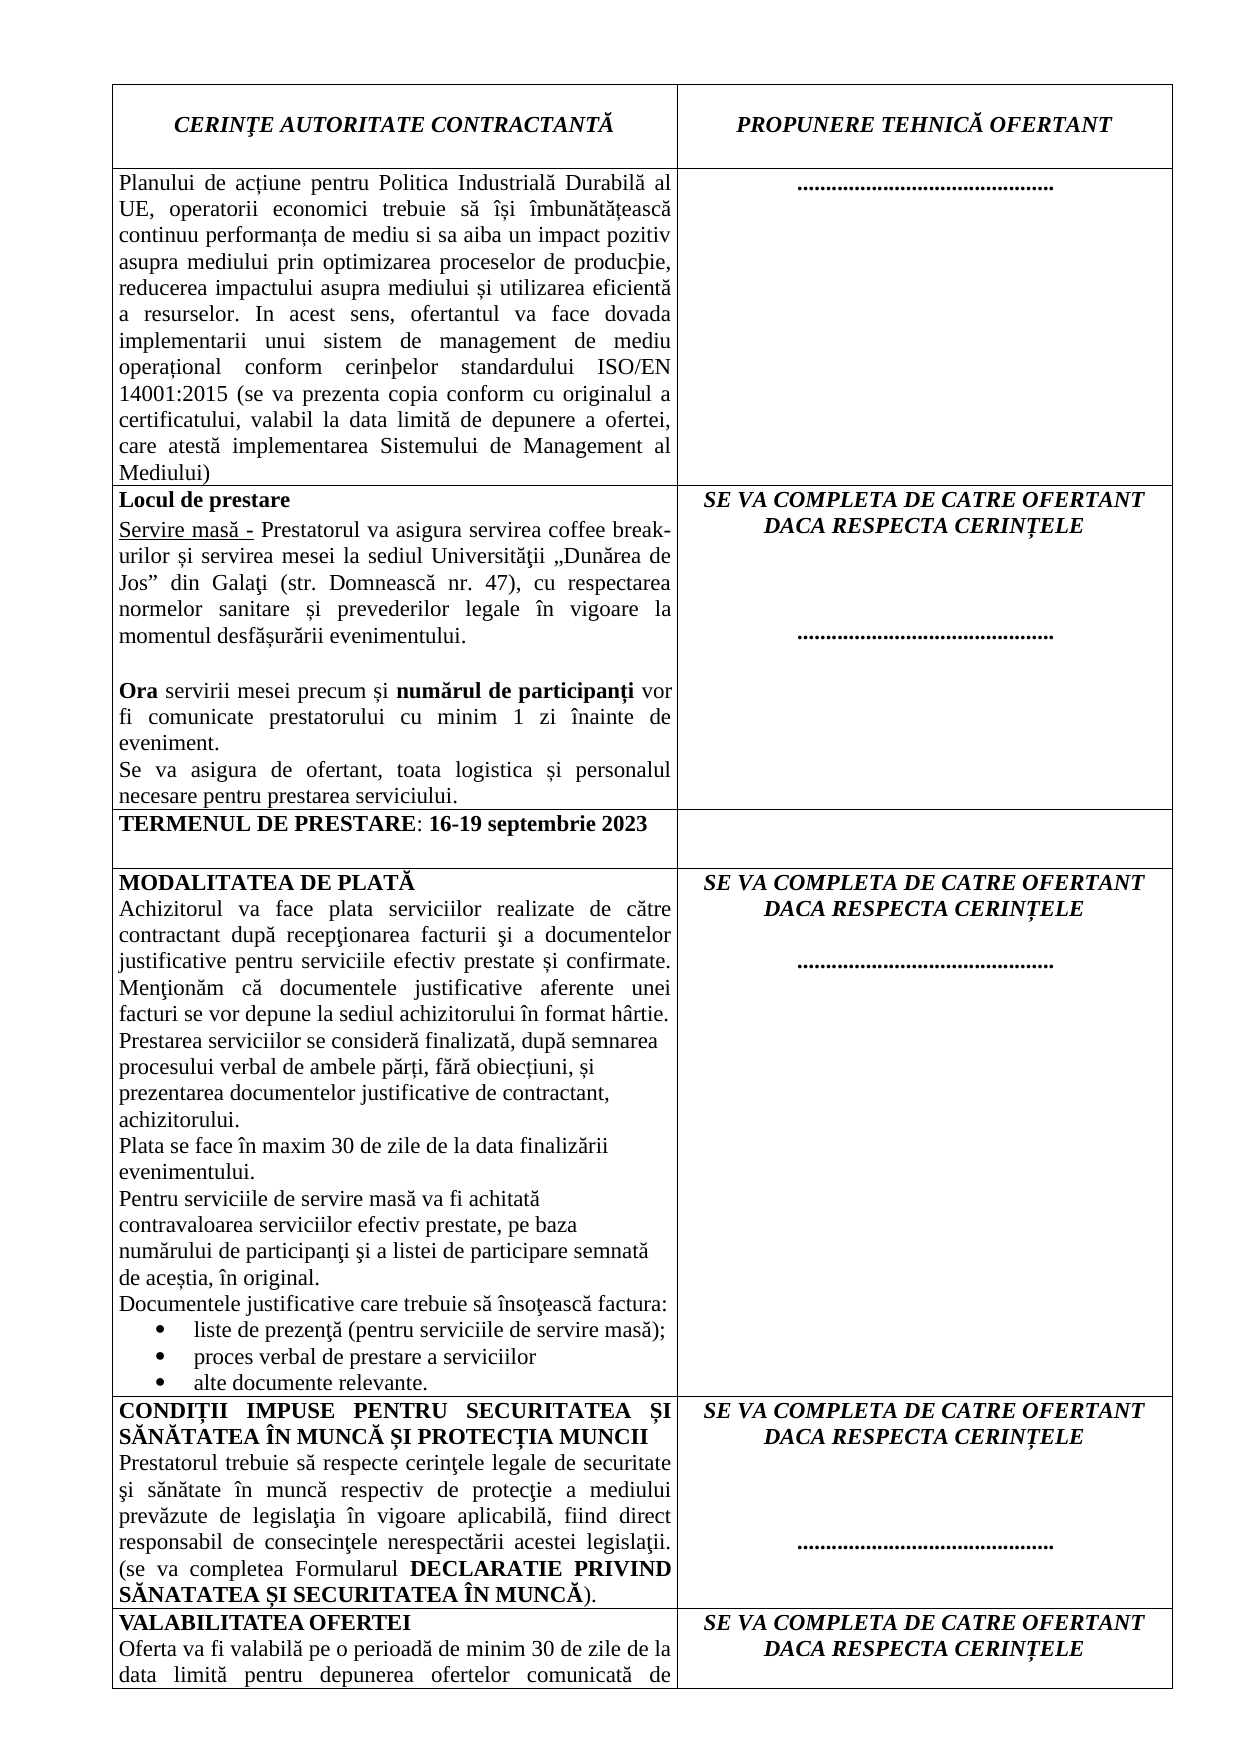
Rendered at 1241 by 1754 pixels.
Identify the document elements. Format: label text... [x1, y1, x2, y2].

table_cell MODALITATEA DE PLATĂ Achizitorul va face plata serviciilor realizate de către contractant după recepţionarea facturii şi a documentelor justificative pentru serviciile efectiv prestate și confirmate. Menţionăm că documentele justificative aferente unei facturi se vor depune la sediul achizitorului în format hârtie. Prestarea serviciilor se consideră finalizată, după semnarea procesului verbal de ambele părți, fără obiecțiuni, și prezentarea documentelor justificative de contractant, achizitorului. Plata se face în maxim 30 de zile de la data finalizării evenimentului. Pentru serviciile de servire masă va fi achitată contravaloarea serviciilor efectiv prestate, pe baza numărului de participanţi şi a listei de participare semnată de aceștia, în original. Documentele justificative care trebuie să însoţească factura: liste de prezenţă (pentru serviciile de servire masă); proces verbal de prestare a serviciilor alte documente relevante. [113, 869, 677, 1396]
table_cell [678, 169, 1172, 485]
table_header PROPUNERE TEHNICĂ OFERTANT [678, 85, 1172, 168]
table_cell Se va completa de catre ofertant daca respecta cerințele ............................................. [678, 1397, 1172, 1607]
table_cell Locul de prestare Servire masă - Prestatorul va asigura servirea coffee break-urilor și servirea mesei la sediul Universităţii „Dunărea de Jos” din Galaţi (str. Domnească nr. 47), cu respectarea normelor sanitare și prevederilor legale în vigoare la momentul desfășurării evenimentului. Ora servirii mesei precum și numărul de participanți vor fi comunicate prestatorului cu minim 1 zi înainte de eveniment. Se va asigura de ofertant, toata logistica și personalul necesare pentru prestarea serviciului. [113, 486, 677, 808]
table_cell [113, 169, 677, 485]
table_cell CONDIȚII IMPUSE PENTRU SECURITATEA ȘI SĂNĂTATEA ÎN MUNCĂ ȘI PROTECȚIA MUNCII Prestatorul trebuie să respecte cerinţele legale de securitate şi sănătate în muncă respectiv de protecţie a mediului prevăzute de legislaţia în vigoare aplicabilă, fiind direct responsabil de consecinţele nerespectării acestei legislaţii. (se va completea Formularul DECLARATIE PRIVIND SĂNATATEA ȘI SECURITATEA ÎN MUNCĂ). [113, 1397, 677, 1607]
table_cell TERMENUL DE PRESTARE: 16-19 septembrie 2023 [113, 810, 677, 867]
table_cell Se va completa de catre ofertant daca respecta cerințele ............................................. [678, 869, 1172, 1396]
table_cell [678, 1609, 1172, 1688]
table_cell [113, 1609, 677, 1688]
table_cell [678, 810, 1172, 867]
table_cell Se va completa de catre ofertant daca respecta cerințele ............................................. [678, 486, 1172, 808]
table_header Cerinţe autoritate contractantă [113, 85, 677, 168]
